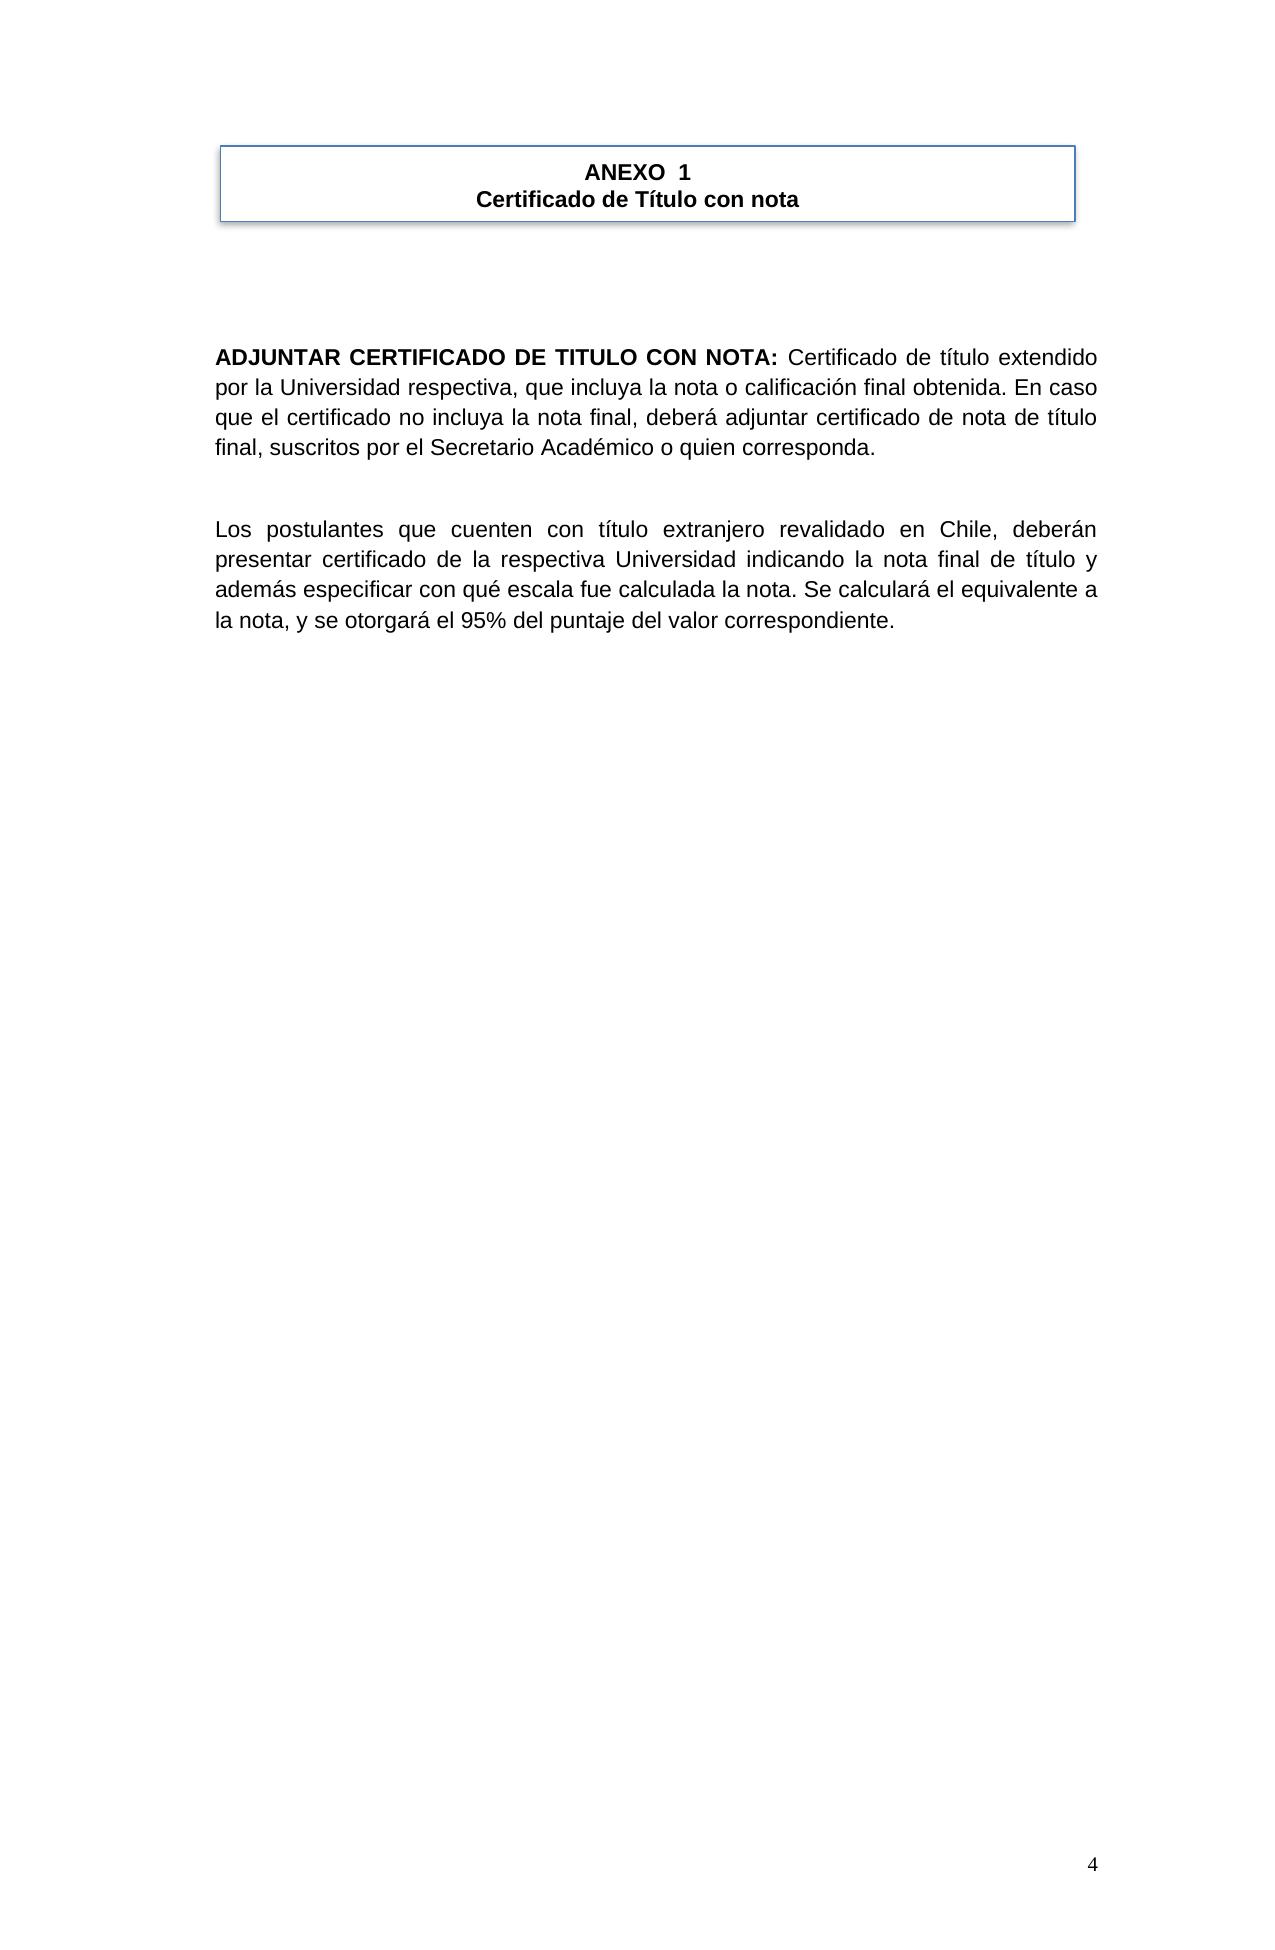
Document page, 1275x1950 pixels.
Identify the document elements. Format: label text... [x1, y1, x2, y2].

text ANEXO 1 [177, 159, 1098, 186]
text Certificado de Título con nota [177, 186, 1098, 212]
text ADJUNTAR CERTIFICADO DE TITULO CON NOTA: Certificado de título extendido por la Universidad respectiva, que incluya la nota o calificación final obtenida. En caso que el certificado no incluya la nota final, deberá adjuntar certificado de nota de título final, suscritos por el Secretario Académico o quien corresponda. [215, 344, 1098, 461]
text Los postulantes que cuenten con título extranjero revalidado en Chile, deberán presentar certificado de la respectiva Universidad indicando la nota final de título y además especificar con qué escala fue calculada la nota. Se calculará el equivalente a la nota, y se otorgará el 95% del puntaje del valor correspondiente. [215, 516, 1098, 633]
